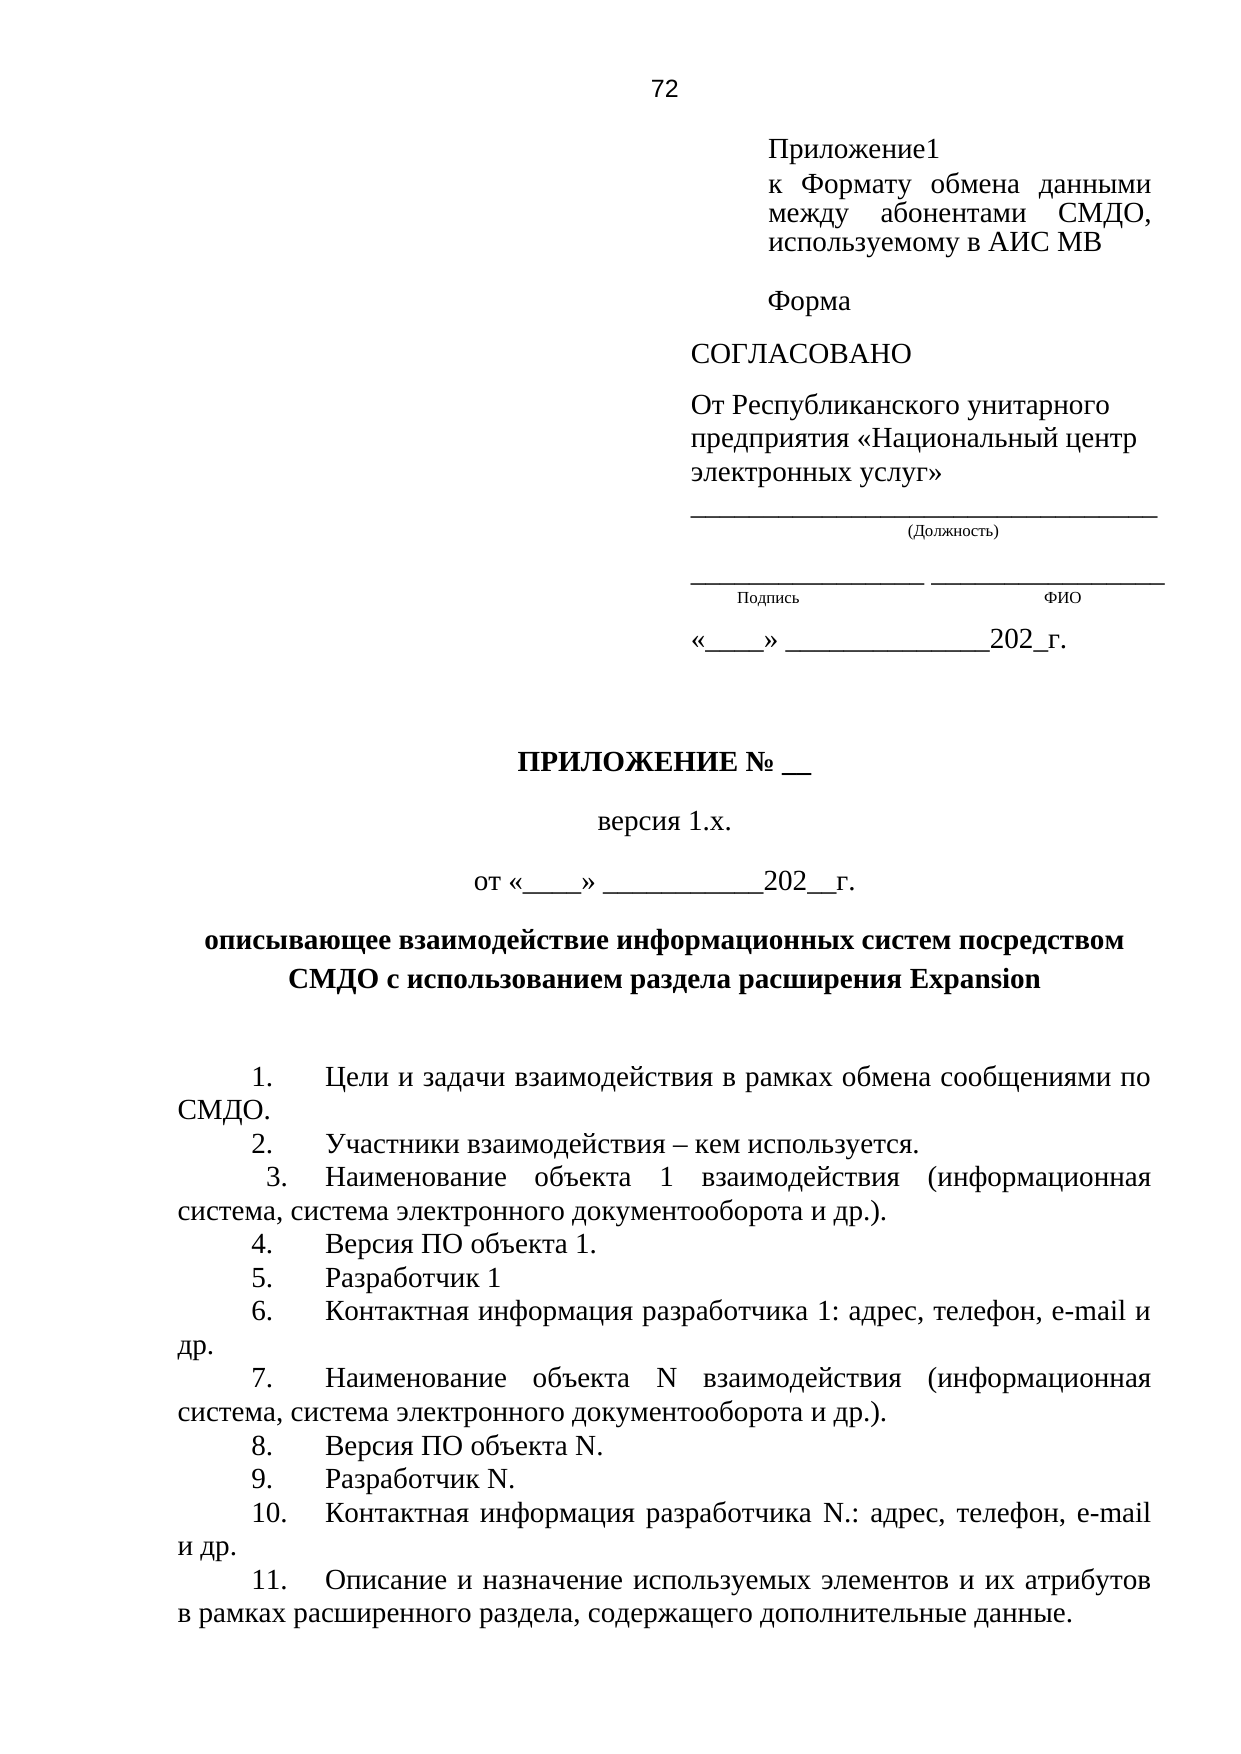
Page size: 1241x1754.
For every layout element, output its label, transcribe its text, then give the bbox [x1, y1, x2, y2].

list Версия ПО объекта N. [177, 1428, 1152, 1461]
list Наименование объекта N взаимодействия (информационная система, система электронного документооборота и др.). [177, 1361, 1152, 1428]
text версия 1.х. [177, 803, 1152, 837]
list Версия ПО объекта 1. [177, 1226, 1152, 1260]
list Контактная информация разработчика N.: адрес, телефон, e-mail и др. [177, 1495, 1152, 1562]
list Наименование объекта 1 взаимодействия (информационная система, система электронного документооборота и др.). [177, 1159, 1152, 1226]
list Описание и назначение используемых элементов и их атрибутов в рамках расширенного раздела, содержащего дополнительные данные. [177, 1562, 1152, 1629]
text Форма [177, 287, 1152, 316]
text описывающее взаимодействие информационных систем посредством СМДО с использованием раздела расширения Expansion [177, 922, 1152, 994]
subtitle Приложение1 [694, 131, 1152, 165]
list Разработчик N. [177, 1461, 1152, 1495]
list Участники взаимодействия – кем используется. [177, 1126, 1152, 1159]
text ПРИЛОЖЕНИЕ № __ [177, 744, 1152, 778]
list Контактная информация разработчика 1: адрес, телефон, e-mail и др. [177, 1293, 1152, 1361]
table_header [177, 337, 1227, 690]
text от «____» ___________202__г. [177, 863, 1152, 896]
text к Формату обмена данными между абонентами СМДО, используемому в АИС МВ [768, 170, 1152, 257]
list Цели и задачи взаимодействия в рамках обмена сообщениями по СМДО. [177, 1059, 1152, 1126]
list Разработчик 1 [177, 1260, 1152, 1293]
